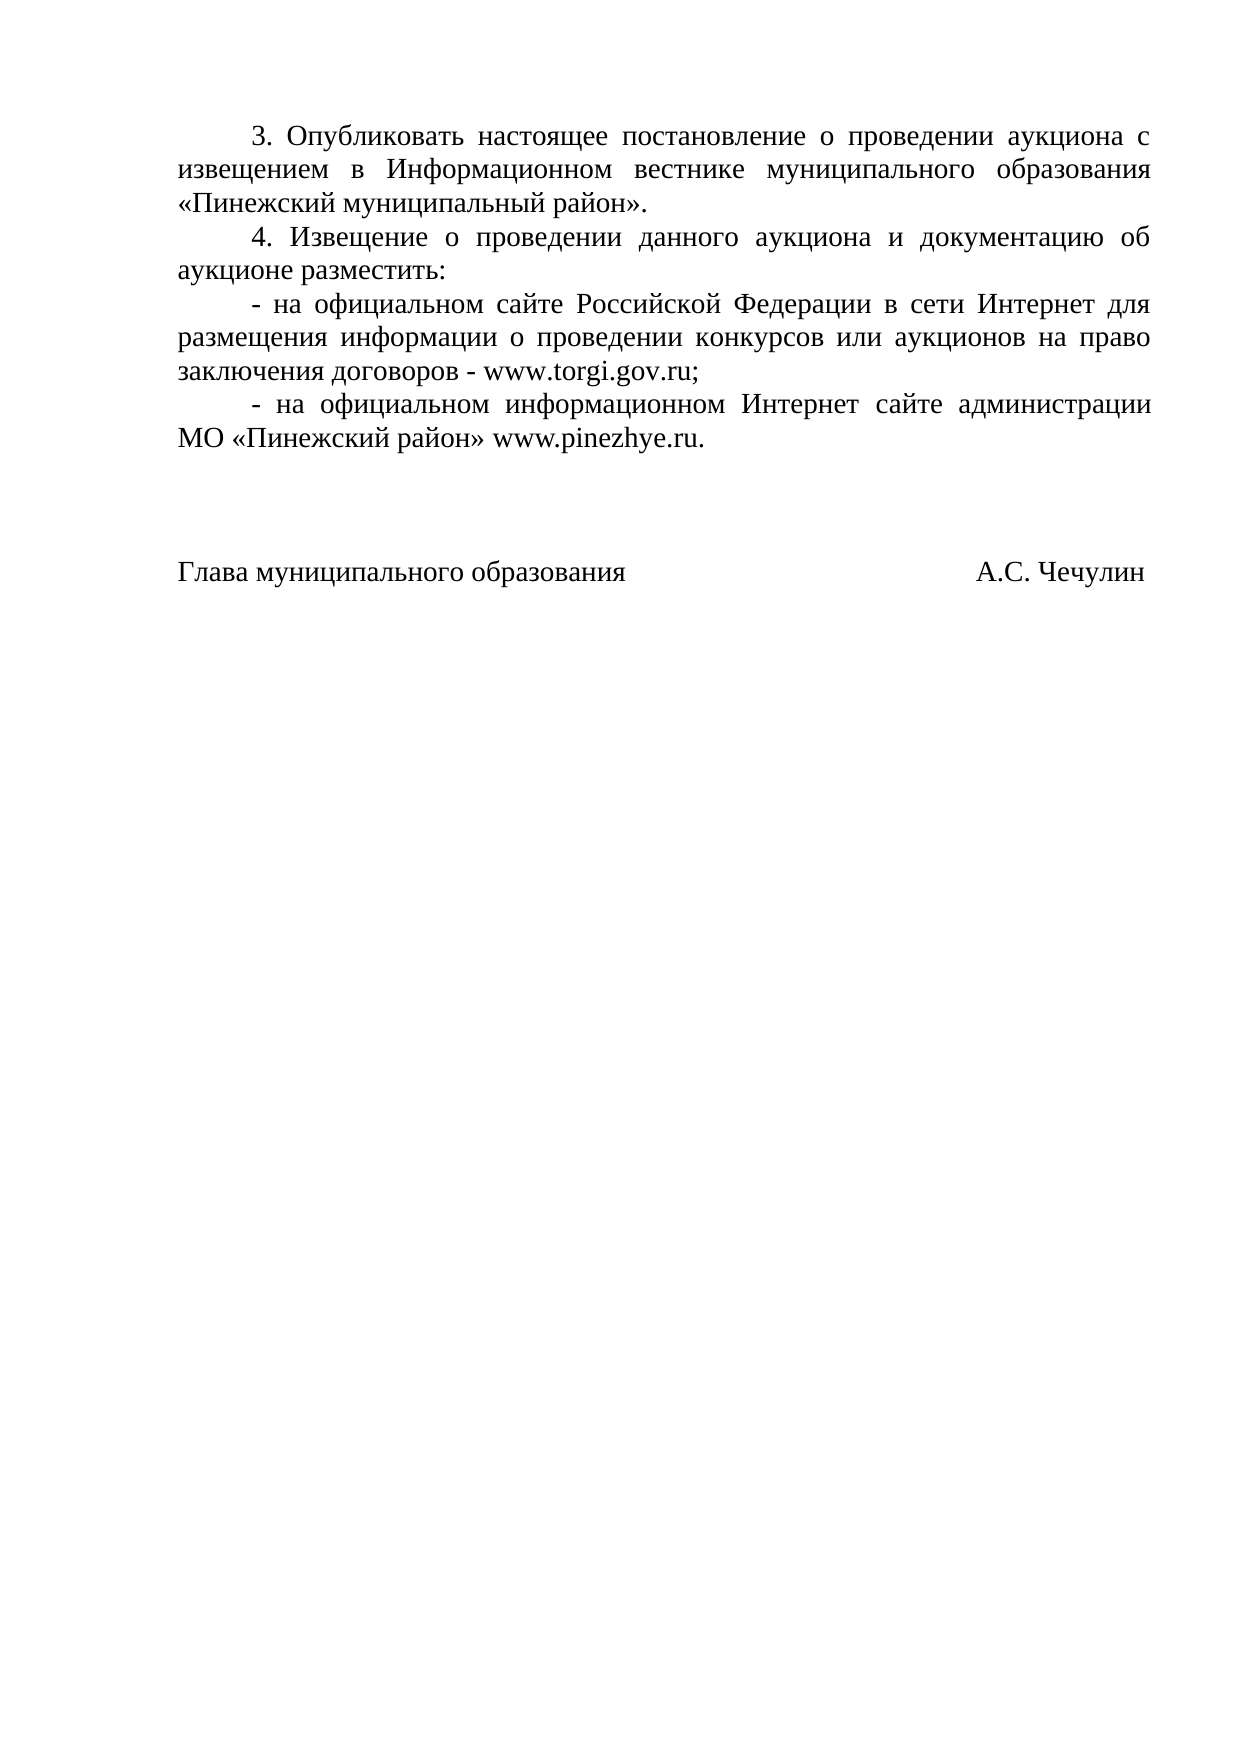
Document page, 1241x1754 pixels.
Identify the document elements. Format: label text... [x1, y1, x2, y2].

text Глава муниципального образования А.С. Чечулин [177, 554, 1152, 588]
text - на официальном информационном Интернет сайте администрации МО «Пинежский район» www.pinezhye.ru. [177, 386, 1152, 453]
text - на официальном сайте Российской Федерации в сети Интернет для размещения информации о проведении конкурсов или аукционов на право заключения договоров - www.torgi.gov.ru; [177, 286, 1152, 386]
text 3. Опубликовать настоящее постановление о проведении аукциона с извещением в Информационном вестнике муниципального образования «Пинежский муниципальный район». [177, 118, 1152, 219]
text 4. Извещение о проведении данного аукциона и документацию об аукционе разместить: [177, 219, 1152, 286]
